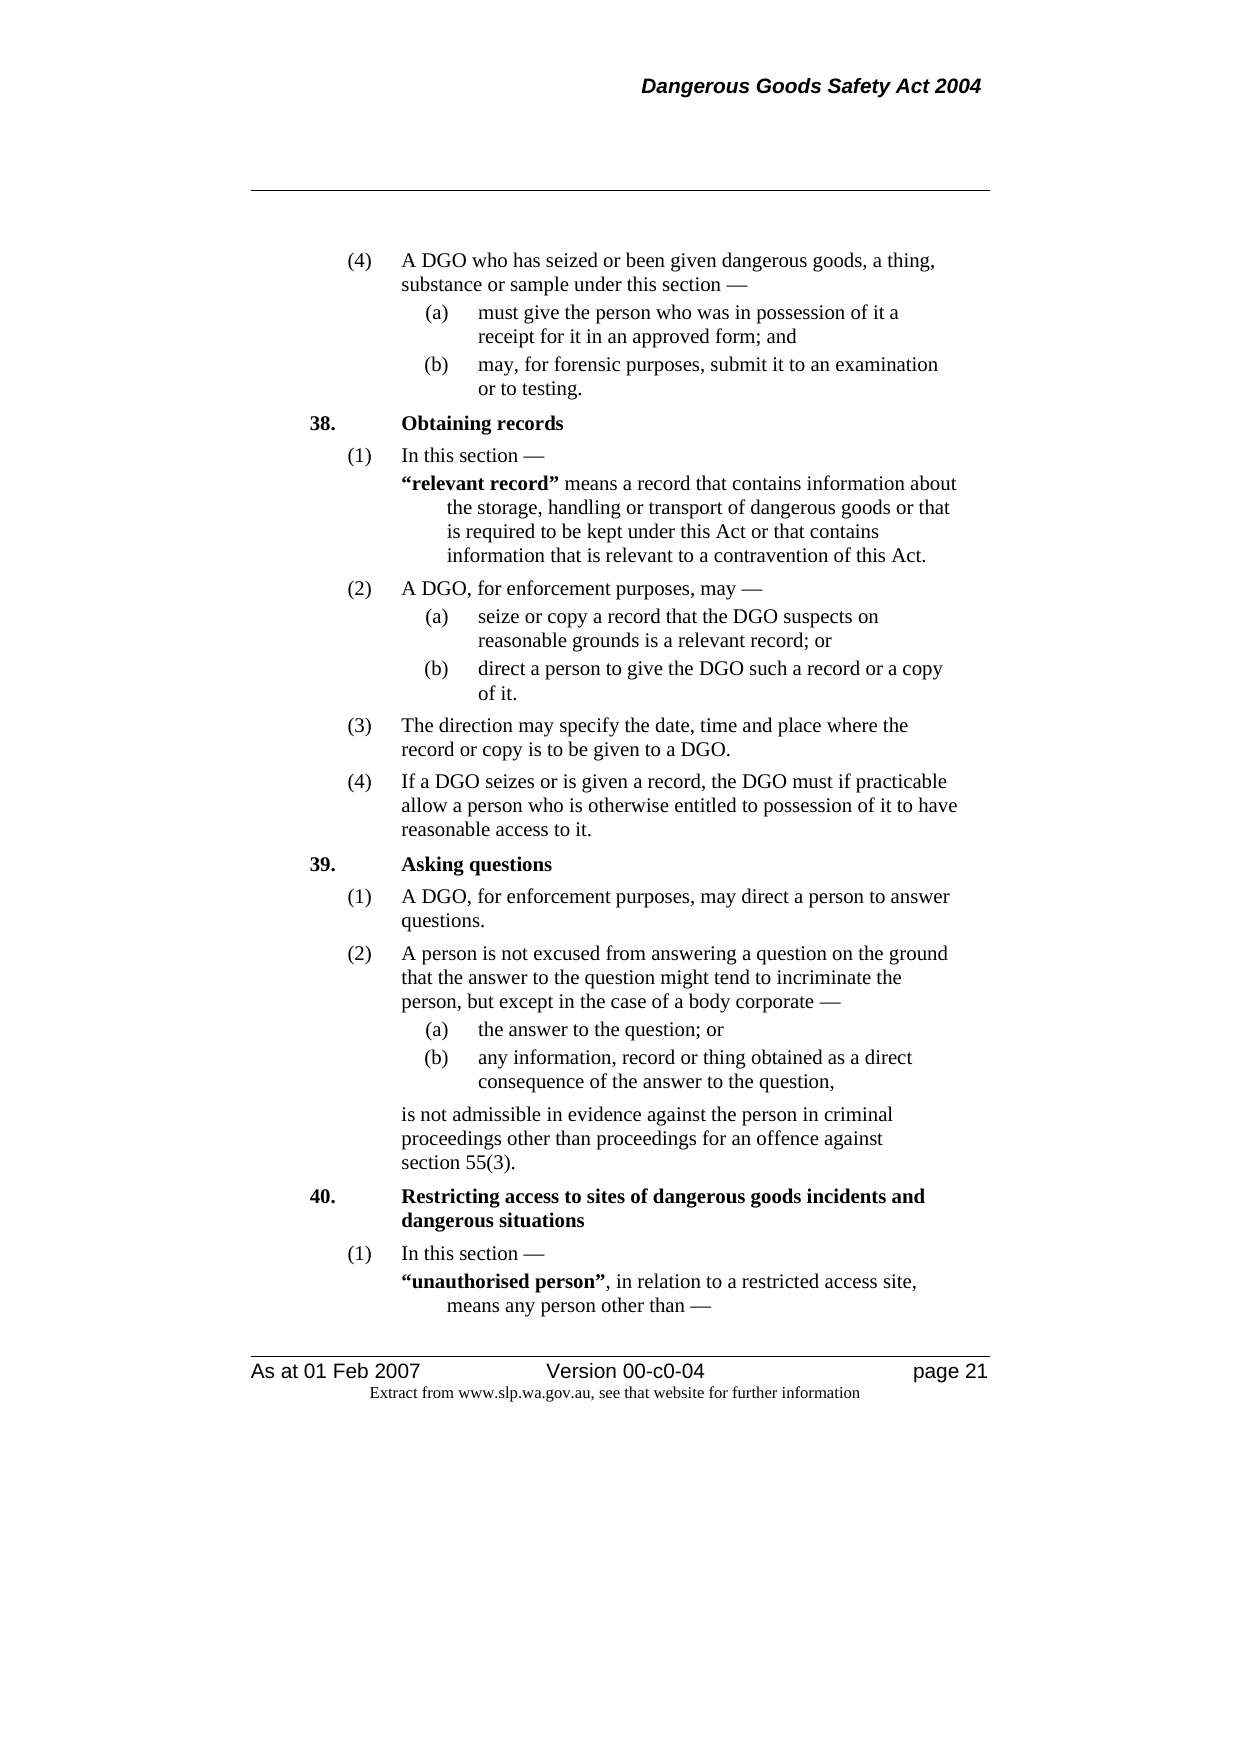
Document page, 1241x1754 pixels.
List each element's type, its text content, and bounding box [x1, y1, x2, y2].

text (3) The direction may specify the date, time and place where the record or copy is to be given to a DGO. [312, 713, 960, 761]
text (a) the answer to the question; or [389, 1017, 960, 1041]
text (1) In this section — [312, 443, 960, 467]
text “relevant record” means a record that contains information about the storage, handling or transport of dangerous goods or that is required to be kept under this Act or that contains information that is relevant to a contravention of this Act. [369, 471, 960, 567]
subtitle 38. Obtaining records [309, 411, 960, 435]
text (4) A DGO who has seized or been given dangerous goods, a thing, substance or sample under this section — [312, 247, 960, 296]
text (b) may, for forensic purposes, submit it to an examination or to testing. [389, 352, 960, 400]
text (b) direct a person to give the DGO such a record or a copy of it. [389, 656, 960, 704]
text is not admissible in evidence against the person in criminal proceedings other than proceedings for an offence against section 55(3). [312, 1102, 960, 1174]
text (2) A DGO, for enforcement purposes, may — [312, 576, 960, 600]
subtitle 40. Restricting access to sites of dangerous goods incidents and dangerous situations [309, 1184, 960, 1232]
text (a) seize or copy a record that the DGO suspects on reasonable grounds is a relevant record; or [389, 604, 960, 652]
text “unauthorised person”, in relation to a restricted access site, means any person other than — [369, 1269, 960, 1317]
text (2) A person is not excused from answering a question on the ground that the answer to the question might tend to incriminate the person, but except in the case of a body corporate — [312, 941, 960, 1013]
text (a) must give the person who was in possession of it a receipt for it in an approved form; and [389, 300, 960, 348]
subtitle 39. Asking questions [309, 852, 960, 876]
text (1) A DGO, for enforcement purposes, may direct a person to answer questions. [312, 884, 960, 932]
text (b) any information, record or thing obtained as a direct consequence of the answer to the question, [389, 1045, 960, 1093]
text (4) If a DGO seizes or is given a record, the DGO must if practicable allow a person who is otherwise entitled to possession of it to have reasonable access to it. [312, 769, 960, 841]
text (1) In this section — [312, 1241, 960, 1265]
